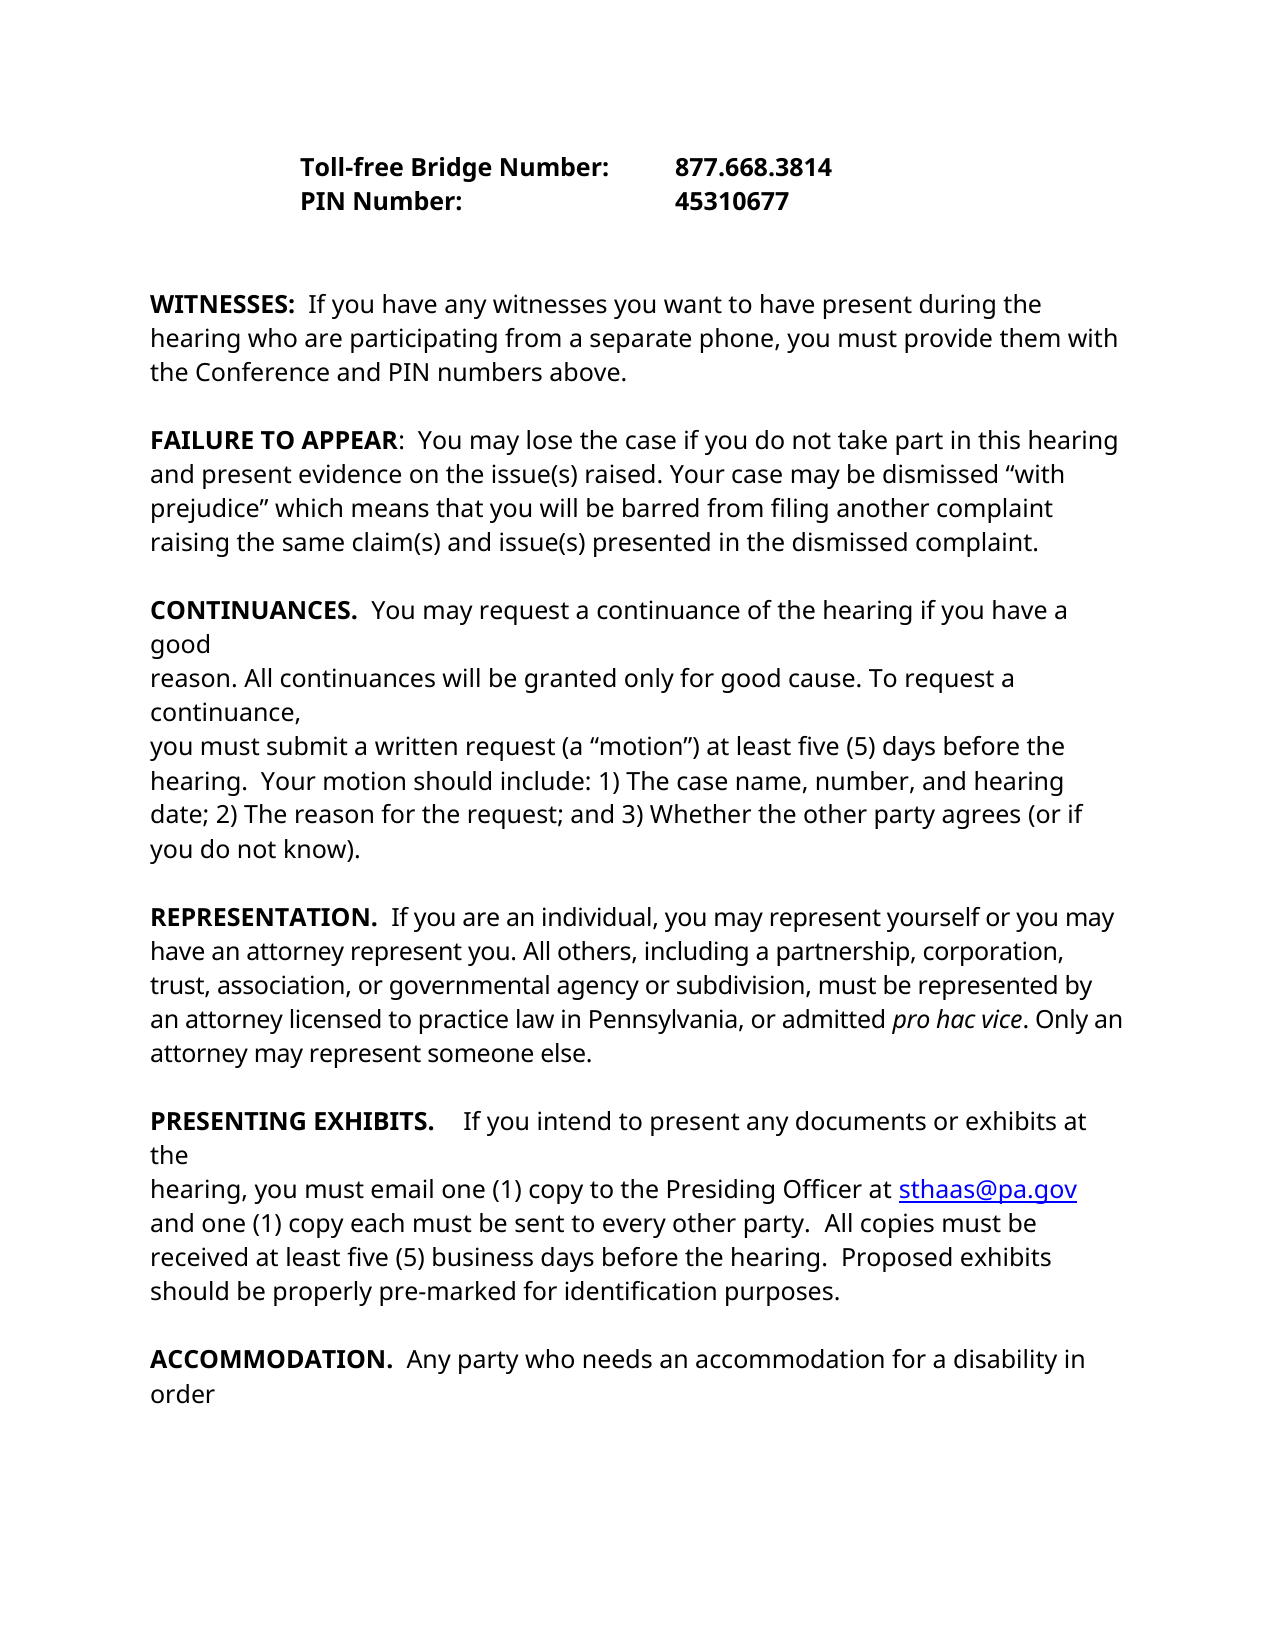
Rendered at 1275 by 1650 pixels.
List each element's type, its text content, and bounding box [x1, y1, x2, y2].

list PRESENTING EXHIBITS. If you intend to present any documents or exhibits at the [150, 1104, 1125, 1172]
text reason. All continuances will be granted only for good cause. To request a continuance, [150, 661, 1125, 729]
text PIN Number: 45310677 [150, 184, 1125, 218]
list ACCOMMODATION. Any party who needs an accommodation for a disability in order [150, 1342, 1125, 1410]
list CONTINUANCES. You may request a continuance of the hearing if you have a good [150, 593, 1125, 661]
text FAILURE TO APPEAR: You may lose the case if you do not take part in this hearing and present evidence on the issue(s) raised. Your case may be dismissed “with prejudice” which means that you will be barred from filing another complaint raising the same claim(s) and issue(s) presented in the dismissed complaint. [150, 422, 1125, 559]
text you must submit a written request (a “motion”) at least five (5) days before the hearing. Your motion should include: 1) The case name, number, and hearing date; 2) The reason for the request; and 3) Whether the other party agrees (or if you do not know). [150, 729, 1125, 865]
text Toll-free Bridge Number: 877.668.3814 [150, 150, 1125, 184]
list REPRESENTATION. If you are an individual, you may represent yourself or you may have an attorney represent you. All others, including a partnership, corporation, trust, association, or governmental agency or subdivision, must be represented by an attorney licensed to practice law in Pennsylvania, or admitted pro hac vice. Only an attorney may represent someone else. [150, 899, 1125, 1070]
text hearing, you must email one (1) copy to the Presiding Officer at sthaas@pa.gov and one (1) copy each must be sent to every other party. All copies must be received at least five (5) business days before the hearing. Proposed exhibits should be properly pre-marked for identification purposes. [150, 1172, 1125, 1308]
text WITNESSES: If you have any witnesses you want to have present during the hearing who are participating from a separate phone, you must provide them with the Conference and PIN numbers above. [150, 286, 1125, 388]
